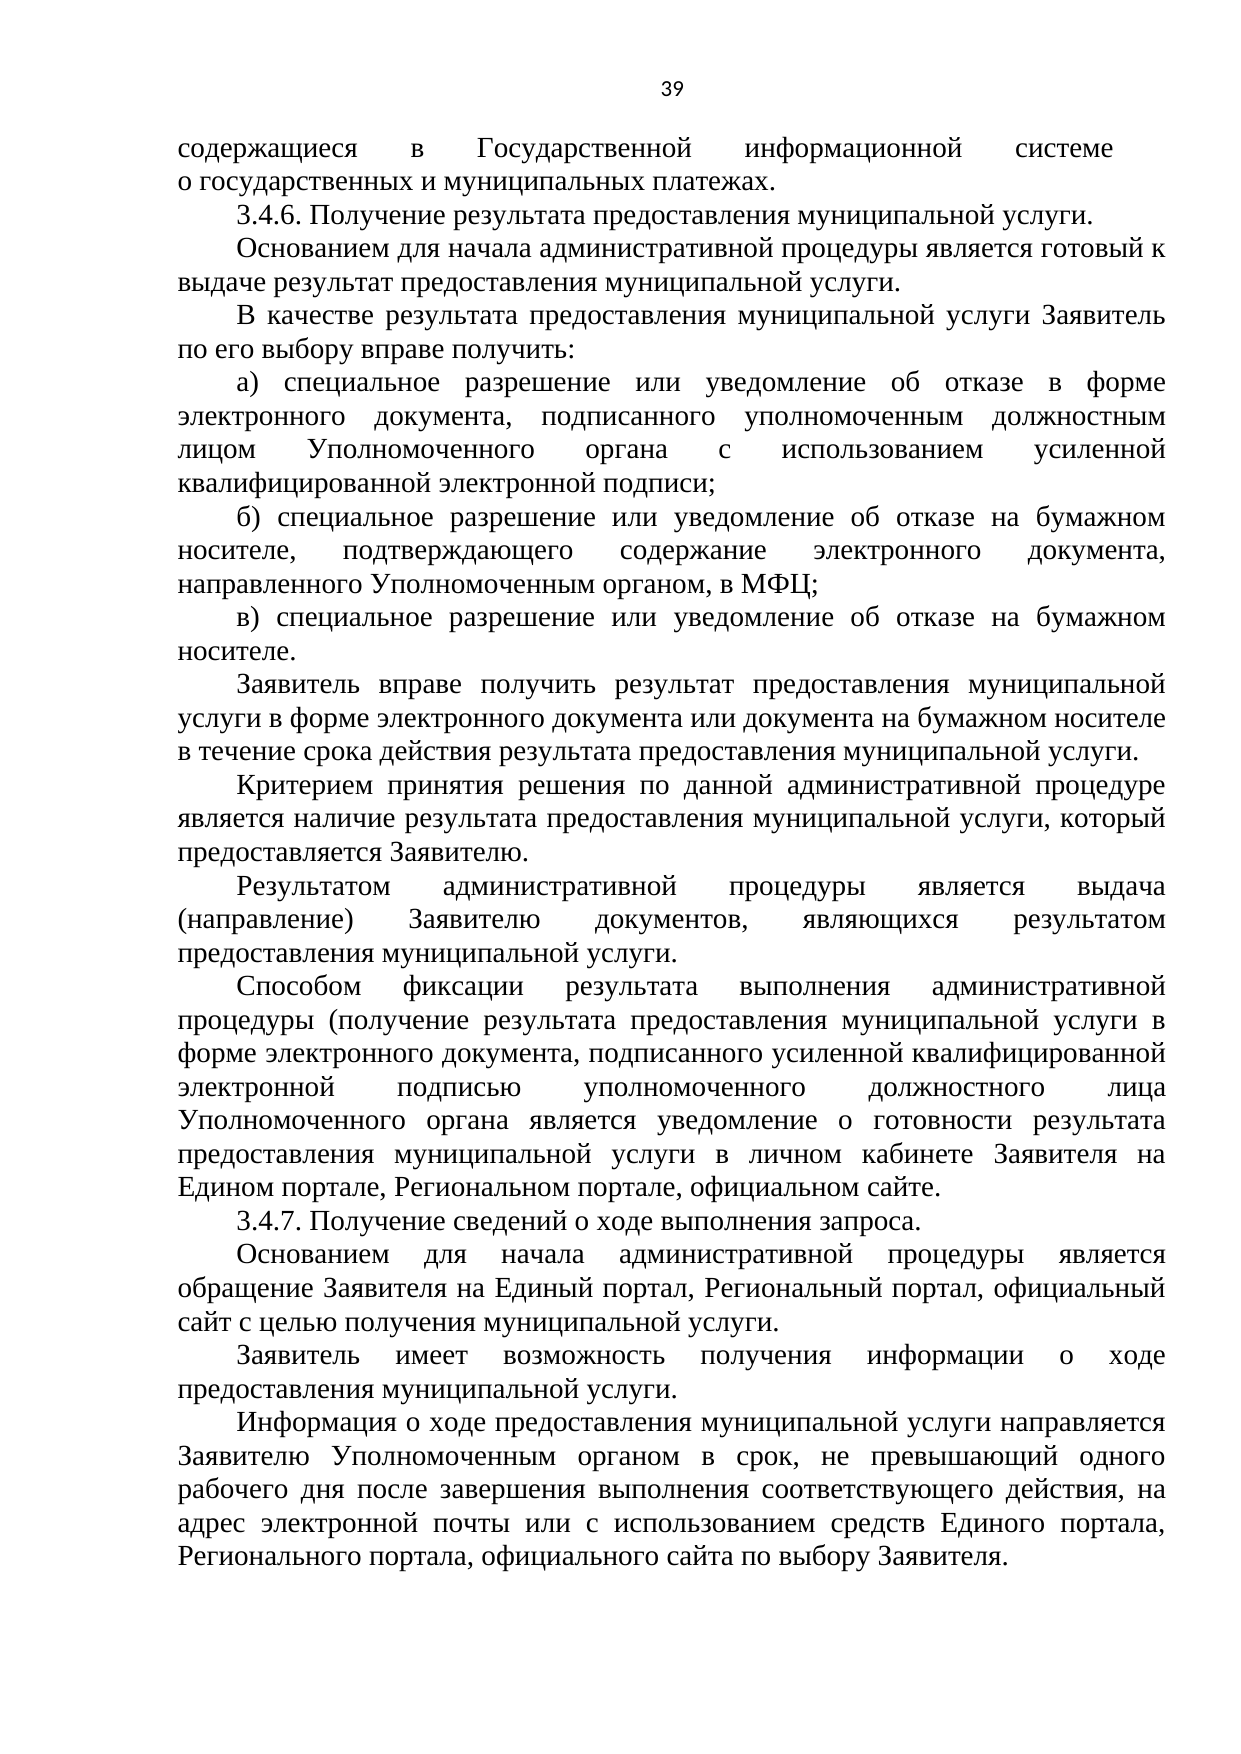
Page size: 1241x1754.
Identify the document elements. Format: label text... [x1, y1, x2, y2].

text Основанием для начала административной процедуры является готовый к выдаче результат предоставления муниципальной услуги. [177, 230, 1167, 297]
text Способом фиксации результата выполнения административной процедуры (получение результата предоставления муниципальной услуги в форме электронного документа, подписанного усиленной квалифицированной электронной подписью уполномоченного должностного лица Уполномоченного органа является уведомление о готовности результата предоставления муниципальной услуги в личном кабинете Заявителя на Едином портале, Региональном портале, официальном сайте. [177, 968, 1167, 1203]
text 3.4.7. Получение сведений о ходе выполнения запроса. [177, 1203, 1167, 1237]
text 3.4.6. Получение результата предоставления муниципальной услуги. [177, 197, 1167, 230]
text Критерием принятия решения по данной административной процедуре является наличие результата предоставления муниципальной услуги, который предоставляется Заявителю. [177, 767, 1167, 868]
text Заявитель имеет возможность получения информации о ходе предоставления муниципальной услуги. [177, 1337, 1167, 1404]
text Основанием для начала административной процедуры является обращение Заявителя на Единый портал, Региональный портал, официальный сайт с целью получения муниципальной услуги. [177, 1237, 1167, 1337]
text Результатом административной процедуры является выдача (направление) Заявителю документов, являющихся результатом предоставления муниципальной услуги. [177, 868, 1167, 968]
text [177, 130, 1167, 197]
text Информация о ходе предоставления муниципальной услуги направляется Заявителю Уполномоченным органом в срок, не превышающий одного рабочего дня после завершения выполнения соответствующего действия, на адрес электронной почты или с использованием средств Единого портала, Регионального портала, официального сайта по выбору Заявителя. [177, 1404, 1167, 1572]
text в) специальное разрешение или уведомление об отказе на бумажном носителе. [177, 599, 1167, 666]
text Заявитель вправе получить результат предоставления муниципальной услуги в форме электронного документа или документа на бумажном носителе в течение срока действия результата предоставления муниципальной услуги. [177, 666, 1167, 767]
text а) специальное разрешение или уведомление об отказе в форме электронного документа, подписанного уполномоченным должностным лицом Уполномоченного органа с использованием усиленной квалифицированной электронной подписи; [177, 364, 1167, 499]
text б) специальное разрешение или уведомление об отказе на бумажном носителе, подтверждающего содержание электронного документа, направленного Уполномоченным органом, в МФЦ; [177, 499, 1167, 599]
text В качестве результата предоставления муниципальной услуги Заявитель по его выбору вправе получить: [177, 297, 1167, 364]
